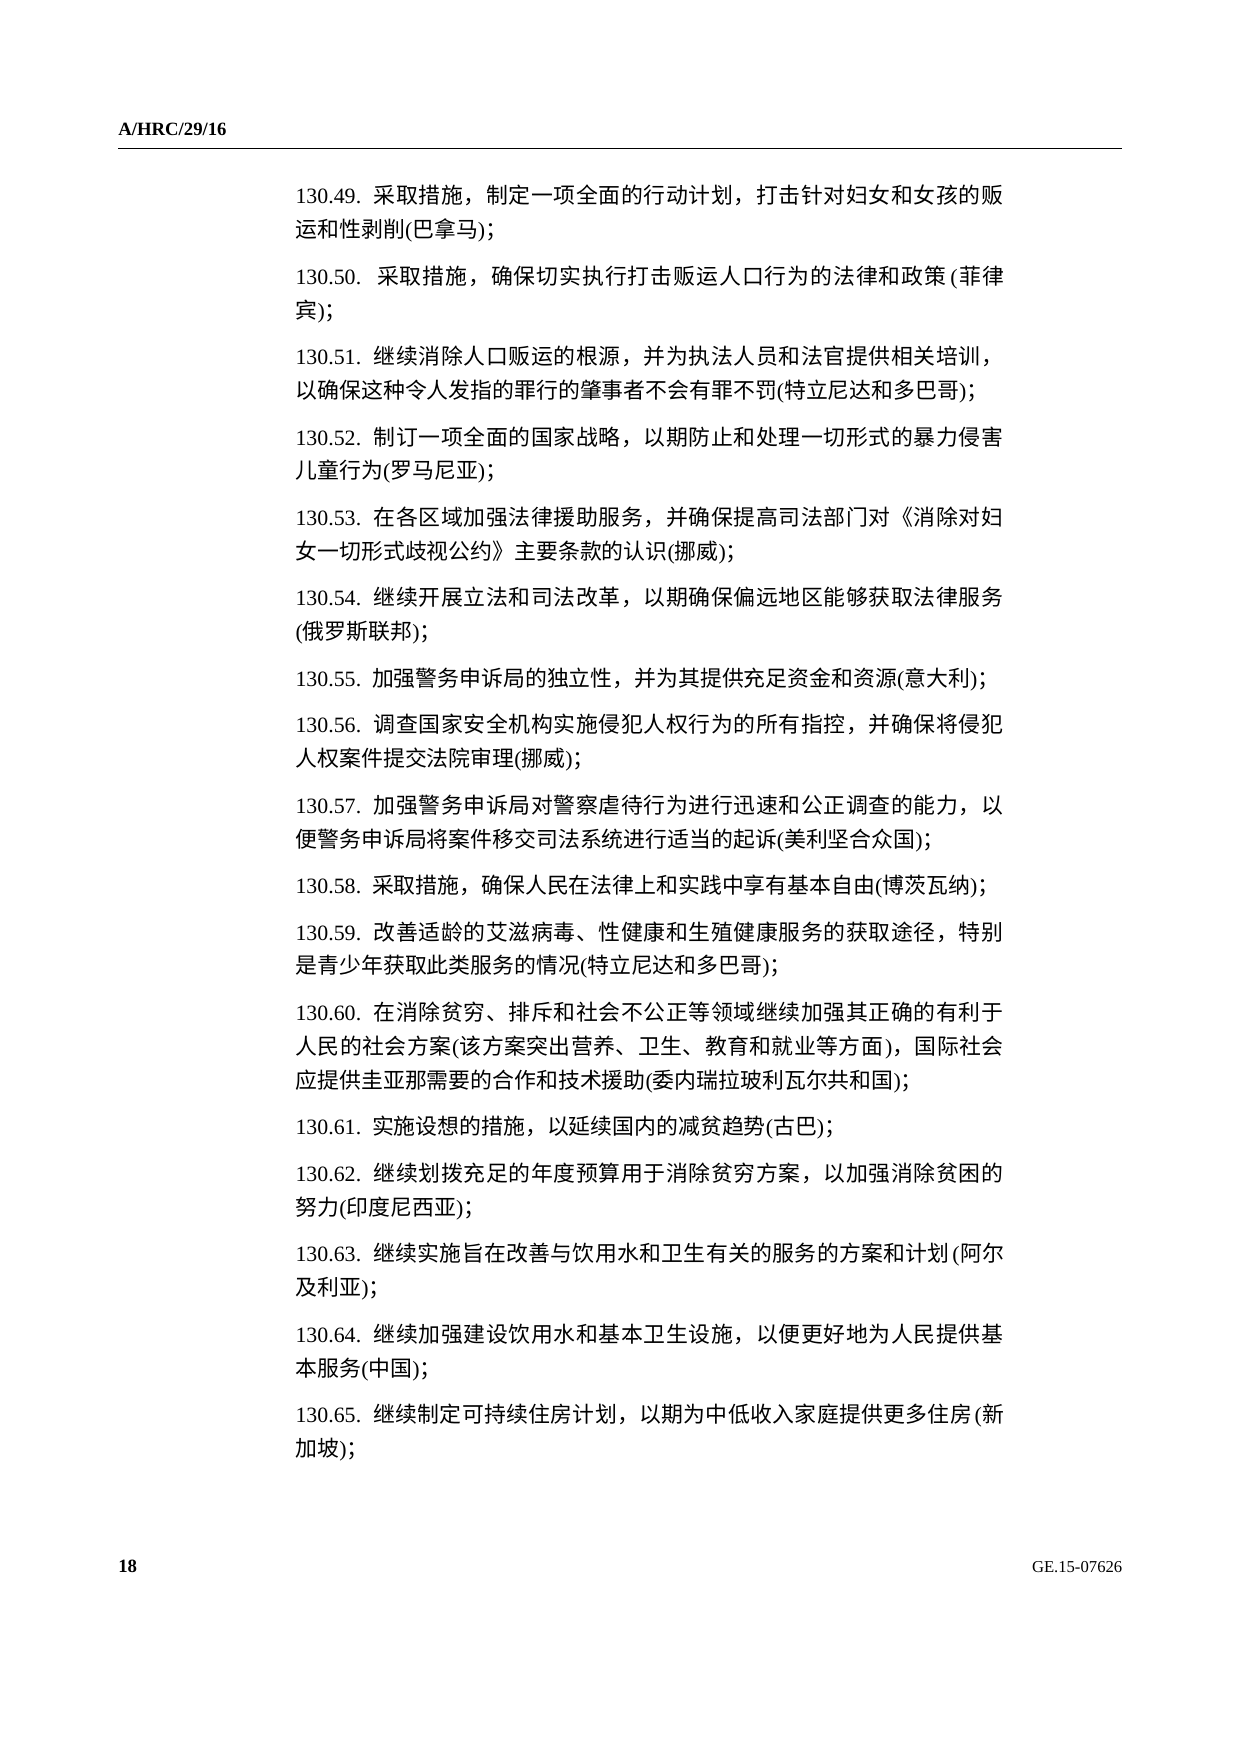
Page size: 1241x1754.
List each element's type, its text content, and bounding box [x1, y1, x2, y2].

text 130.52. 制订一项全面的国家战略，以期防止和处理一切形式的暴力侵害儿童行为(罗马尼亚)； [295, 418, 1004, 486]
text 130.55. 加强警务申诉局的独立性，并为其提供充足资金和资源(意大利)； [295, 660, 1004, 694]
text 130.61. 实施设想的措施，以延续国内的减贫趋势(古巴)； [295, 1108, 1004, 1142]
text 130.59. 改善适龄的艾滋病毒、性健康和生殖健康服务的获取途径，特别是青少年获取此类服务的情况(特立尼达和多巴哥)； [295, 913, 1004, 981]
text 130.60. 在消除贫穷、排斥和社会不公正等领域继续加强其正确的有利于人民的社会方案(该方案突出营养、卫生、教育和就业等方面)，国际社会应提供圭亚那需要的合作和技术援助(委内瑞拉玻利瓦尔共和国)； [295, 994, 1004, 1096]
text 130.65. 继续制定可持续住房计划，以期为中低收入家庭提供更多住房(新加坡)； [295, 1396, 1004, 1464]
text 130.50. 采取措施，确保切实执行打击贩运人口行为的法律和政策(菲律宾)； [295, 258, 1004, 326]
text 130.57. 加强警务申诉局对警察虐待行为进行迅速和公正调查的能力，以便警务申诉局将案件移交司法系统进行适当的起诉(美利坚合众国)； [295, 787, 1004, 854]
text 130.64. 继续加强建设饮用水和基本卫生设施，以便更好地为人民提供基本服务(中国)； [295, 1316, 1004, 1383]
text 130.62. 继续划拨充足的年度预算用于消除贫穷方案，以加强消除贫困的努力(印度尼西亚)； [295, 1155, 1004, 1223]
text 130.56. 调查国家安全机构实施侵犯人权行为的所有指控，并确保将侵犯人权案件提交法院审理(挪威)； [295, 706, 1004, 774]
text 130.51. 继续消除人口贩运的根源，并为执法人员和法官提供相关培训，以确保这种令人发指的罪行的肇事者不会有罪不罚(特立尼达和多巴哥)； [295, 338, 1004, 406]
text 130.53. 在各区域加强法律援助服务，并确保提高司法部门对《消除对妇女一切形式歧视公约》主要条款的认识(挪威)； [295, 499, 1004, 567]
text 130.54. 继续开展立法和司法改革，以期确保偏远地区能够获取法律服务(俄罗斯联邦)； [295, 579, 1004, 647]
text 130.63. 继续实施旨在改善与饮用水和卫生有关的服务的方案和计划(阿尔及利亚)； [295, 1235, 1004, 1303]
text 130.58. 采取措施，确保人民在法律上和实践中享有基本自由(博茨瓦纳)； [295, 867, 1004, 901]
text 130.49. 采取措施，制定一项全面的行动计划，打击针对妇女和女孩的贩运和性剥削(巴拿马)； [295, 177, 1004, 245]
